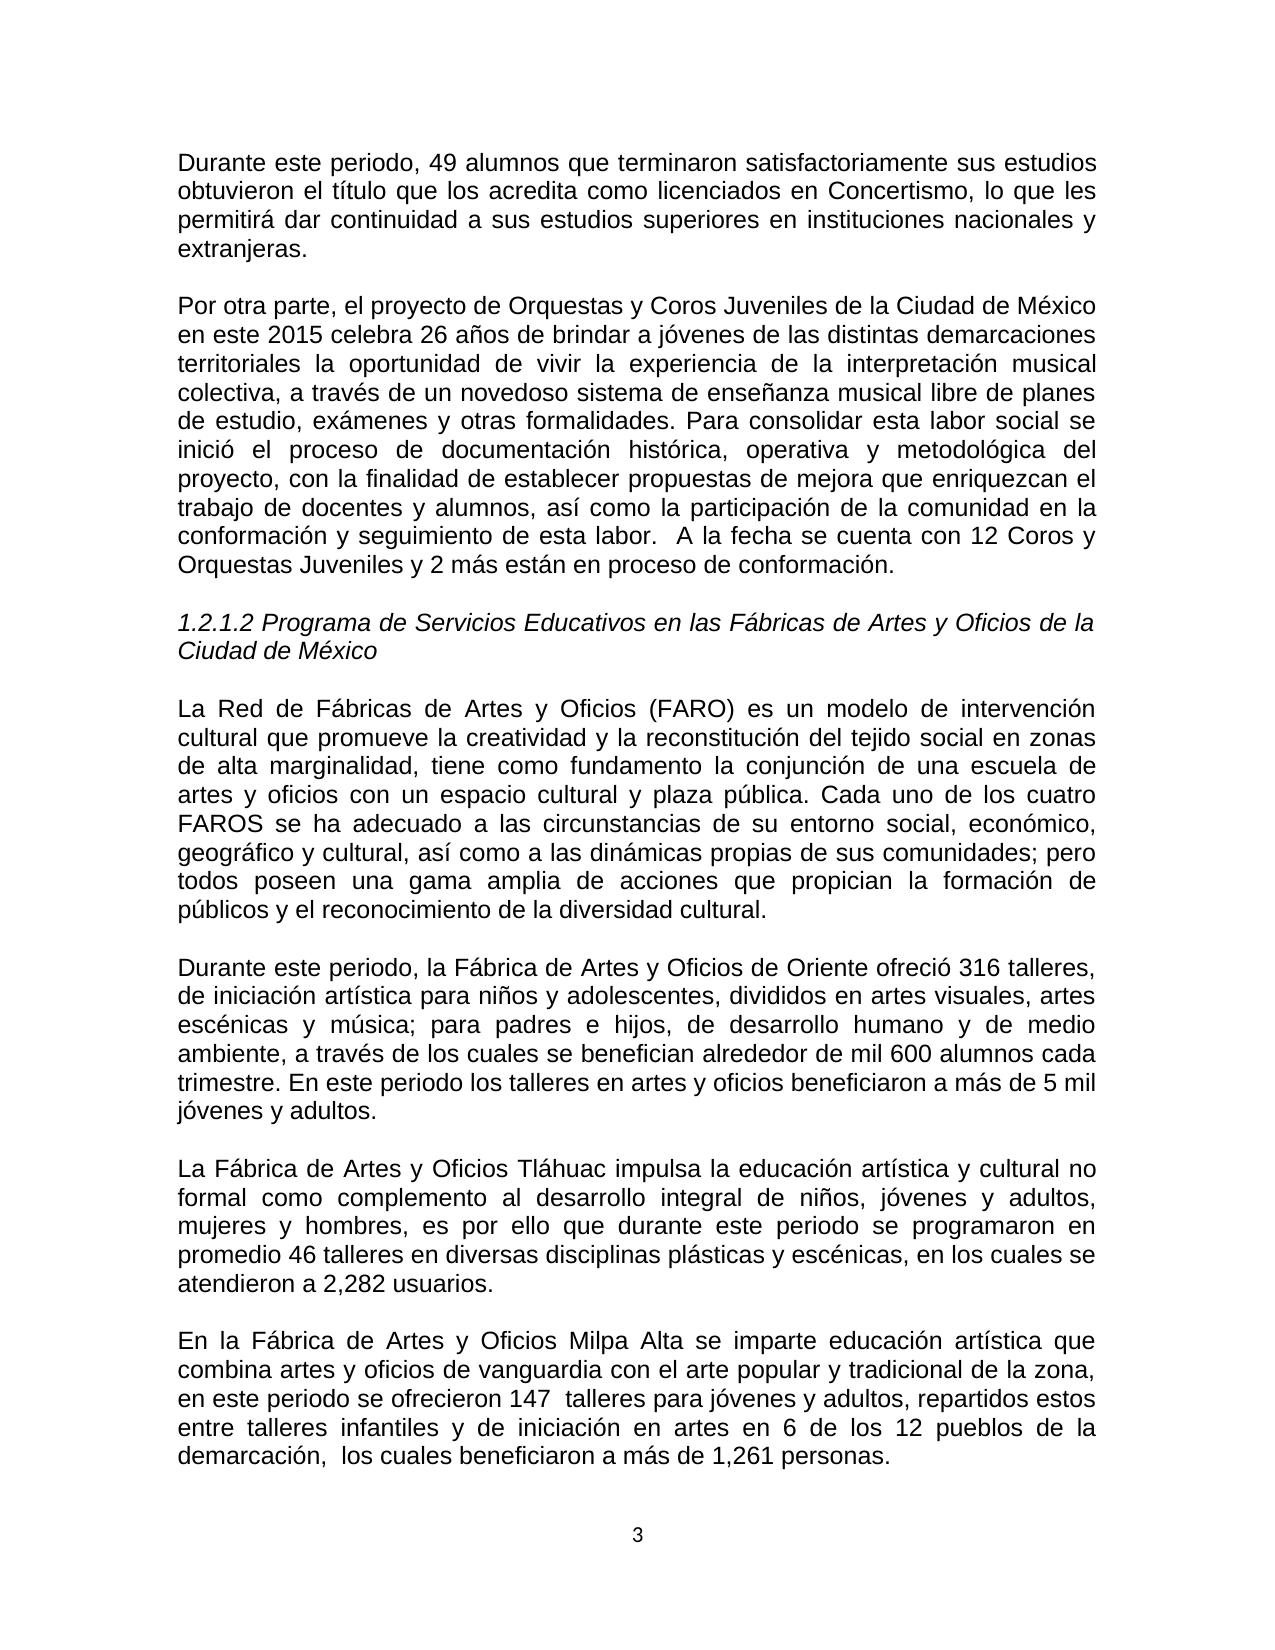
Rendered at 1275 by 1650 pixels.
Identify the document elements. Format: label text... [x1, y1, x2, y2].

text La Red de Fábricas de Artes y Oficios (FARO) es un modelo de intervención cultural que promueve la creatividad y la reconstitución del tejido social en zonas de alta marginalidad, tiene como fundamento la conjunción de una escuela de artes y oficios con un espacio cultural y plaza pública. Cada uno de los cuatro FAROS se ha adecuado a las circunstancias de su entorno social, económico, geográfico y cultural, así como a las dinámicas propias de sus comunidades; pero todos poseen una gama amplia de acciones que propician la formación de públicos y el reconocimiento de la diversidad cultural. [177, 694, 1098, 924]
list Durante este periodo, la Fábrica de Artes y Oficios de Oriente ofreció 316 talleres, de iniciación artística para niños y adolescentes, divididos en artes visuales, artes escénicas y música; para padres e hijos, de desarrollo humano y de medio ambiente, a través de los cuales se benefician alrededor de mil 600 alumnos cada trimestre. En este periodo los talleres en artes y oficios beneficiaron a más de 5 mil jóvenes y adultos. [177, 953, 1098, 1125]
text 1.2.1.2 Programa de Servicios Educativos en las Fábricas de Artes y Oficios de la Ciudad de México [177, 608, 1098, 665]
text Durante este periodo, 49 alumnos que terminaron satisfactoriamente sus estudios obtuvieron el título que los acredita como licenciados en Concertismo, lo que les permitirá dar continuidad a sus estudios superiores en instituciones nacionales y extranjeras. [177, 148, 1098, 263]
text Por otra parte, el proyecto de Orquestas y Coros Juveniles de la Ciudad de México en este 2015 celebra 26 años de brindar a jóvenes de las distintas demarcaciones territoriales la oportunidad de vivir la experiencia de la interpretación musical colectiva, a través de un novedoso sistema de enseñanza musical libre de planes de estudio, exámenes y otras formalidades. Para consolidar esta labor social se inició el proceso de documentación histórica, operativa y metodológica del proyecto, con la finalidad de establecer propuestas de mejora que enriquezcan el trabajo de docentes y alumnos, así como la participación de la comunidad en la conformación y seguimiento de esta labor. A la fecha se cuenta con 12 Coros y Orquestas Juveniles y 2 más están en proceso de conformación. [177, 291, 1098, 579]
text En la Fábrica de Artes y Oficios Milpa Alta se imparte educación artística que combina artes y oficios de vanguardia con el arte popular y tradicional de la zona, en este periodo se ofrecieron 147 talleres para jóvenes y adultos, repartidos estos entre talleres infantiles y de iniciación en artes en 6 de los 12 pueblos de la demarcación, los cuales beneficiaron a más de 1,261 personas. [177, 1326, 1098, 1470]
text La Fábrica de Artes y Oficios Tláhuac impulsa la educación artística y cultural no formal como complemento al desarrollo integral de niños, jóvenes y adultos, mujeres y hombres, es por ello que durante este periodo se programaron en promedio 46 talleres en diversas disciplinas plásticas y escénicas, en los cuales se atendieron a 2,282 usuarios. [177, 1154, 1098, 1298]
